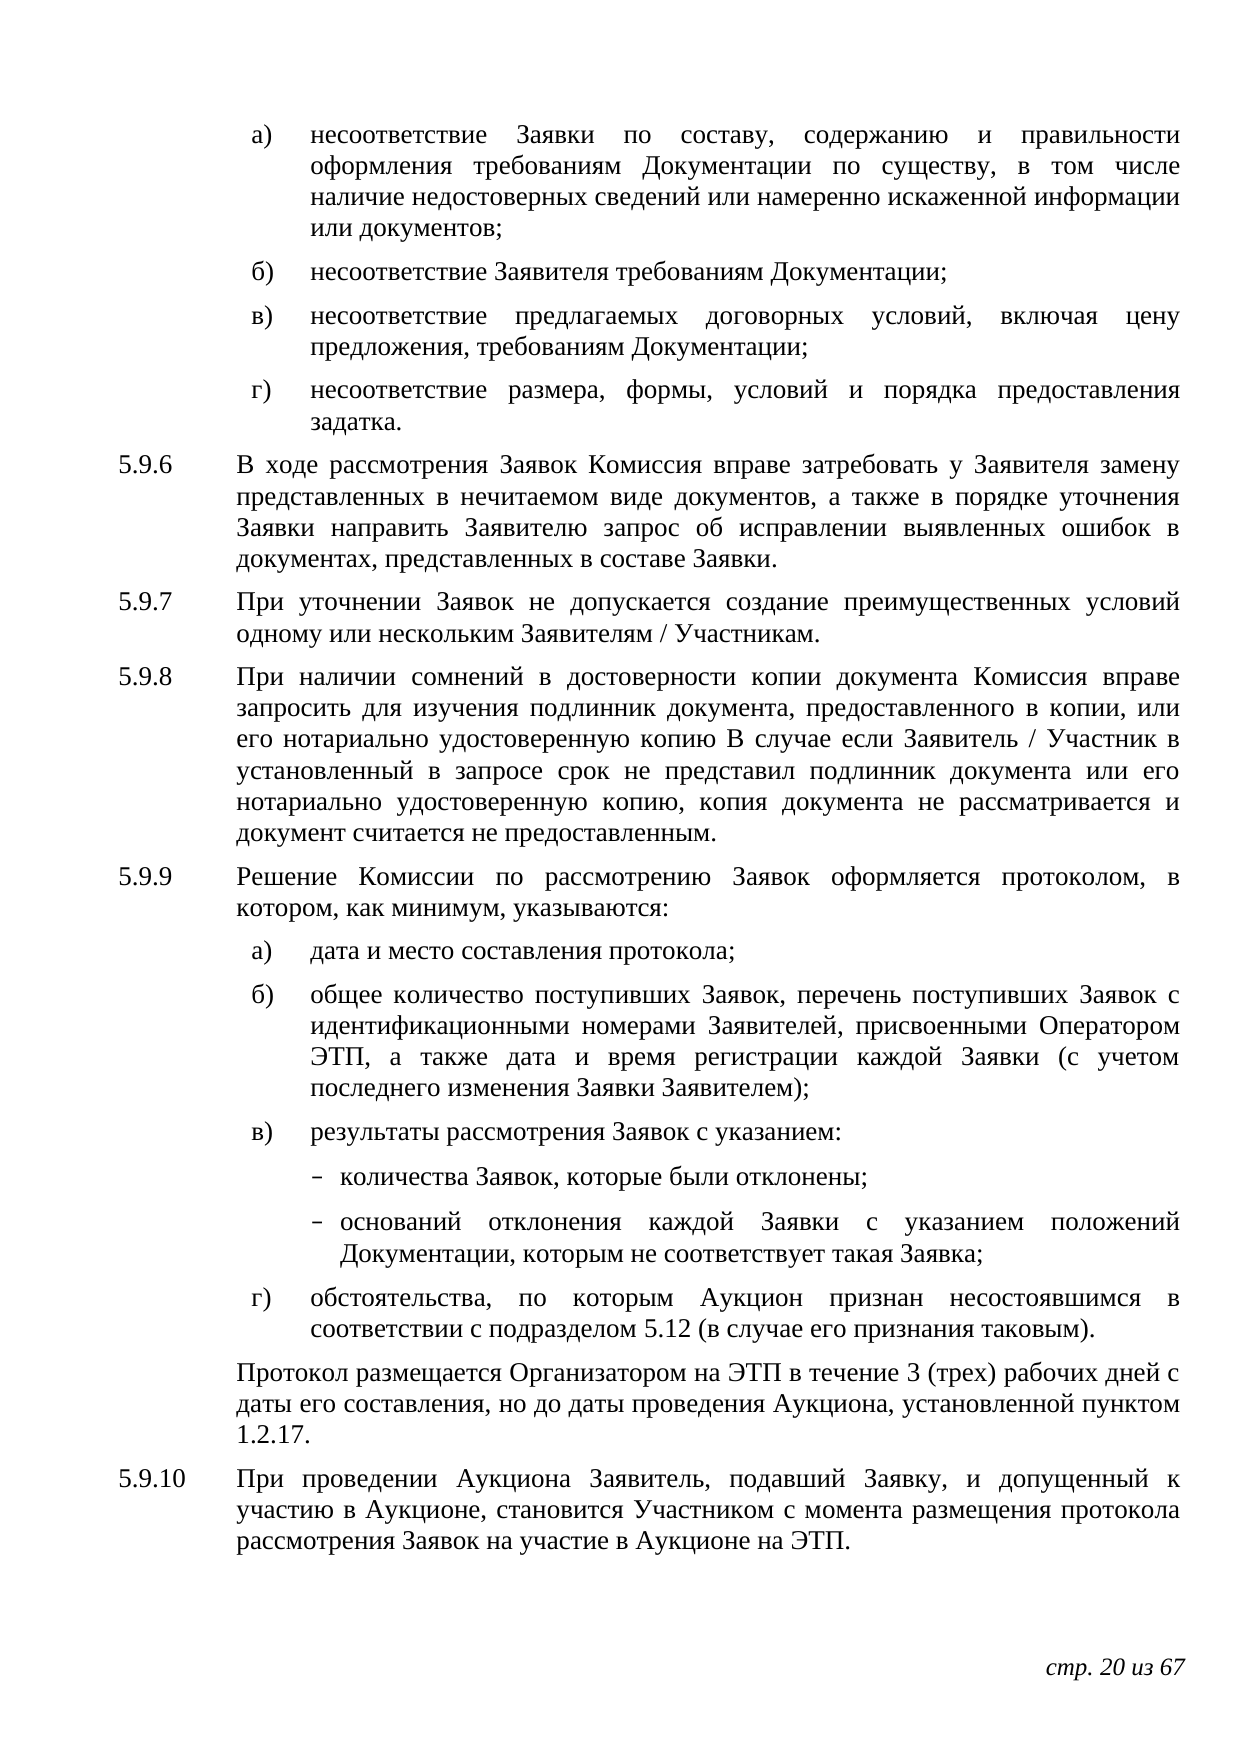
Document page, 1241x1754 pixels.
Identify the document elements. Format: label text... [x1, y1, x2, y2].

text общее количество поступивших Заявок, перечень поступивших Заявок с идентификационными номерами Заявителей, присвоенными Оператором ЭТП, а также дата и время регистрации каждой Заявки (с учетом последнего изменения Заявки Заявителем); [251, 978, 1181, 1103]
text результаты рассмотрения Заявок с указанием: [251, 1115, 1181, 1146]
text несоответствие Заявителя требованиям Документации; [251, 255, 1181, 286]
list количества Заявок, которые были отклонены; [310, 1159, 1181, 1192]
list оснований отклонения каждой Заявки с указанием положений Документации, которым не соответствует такая Заявка; [310, 1204, 1181, 1268]
text При наличии сомнений в достоверности копии документа Комиссия вправе запросить для изучения подлинник документа, предоставленного в копии, или его нотариально удостоверенную копию В случае если Заявитель / Участник в установленный в запросе срок не представил подлинник документа или его нотариально удостоверенную копию, копия документа не рассматривается и документ считается не предоставленным. [118, 660, 1181, 847]
text несоответствие размера, формы, условий и порядка предоставления задатка. [251, 374, 1181, 436]
text обстоятельства, по которым Аукцион признан несостоявшимся в соответствии с подразделом 5.12 (в случае его признания таковым). [251, 1281, 1181, 1343]
text Решение Комиссии по рассмотрению Заявок оформляется протоколом, в котором, как минимум, указываются: [118, 860, 1181, 922]
text В ходе рассмотрения Заявок Комиссия вправе затребовать у Заявителя замену представленных в нечитаемом виде документов, а также в порядке уточнения Заявки направить Заявителю запрос об исправлении выявленных ошибок в документах, представленных в составе Заявки. [118, 448, 1181, 573]
list Протокол размещается Организатором на ЭТП в течение 3 (трех) рабочих дней с даты его составления, но до даты проведения Аукциона, установленной пунктом 1.2.17. [236, 1356, 1181, 1449]
text дата и место составления протокола; [251, 934, 1181, 966]
text несоответствие Заявки по составу, содержанию и правильности оформления требованиям Документации по существу, в том числе наличие недостоверных сведений или намеренно искаженной информации или документов; [251, 118, 1181, 243]
text При проведении Аукциона Заявитель, подавший Заявку, и допущенный к участию в Аукционе, становится Участником с момента размещения протокола рассмотрения Заявок на участие в Аукционе на ЭТП. [118, 1462, 1181, 1555]
text несоответствие предлагаемых договорных условий, включая цену предложения, требованиям Документации; [251, 299, 1181, 361]
text При уточнении Заявок не допускается создание преимущественных условий одному или нескольким Заявителям / Участникам. [118, 586, 1181, 648]
